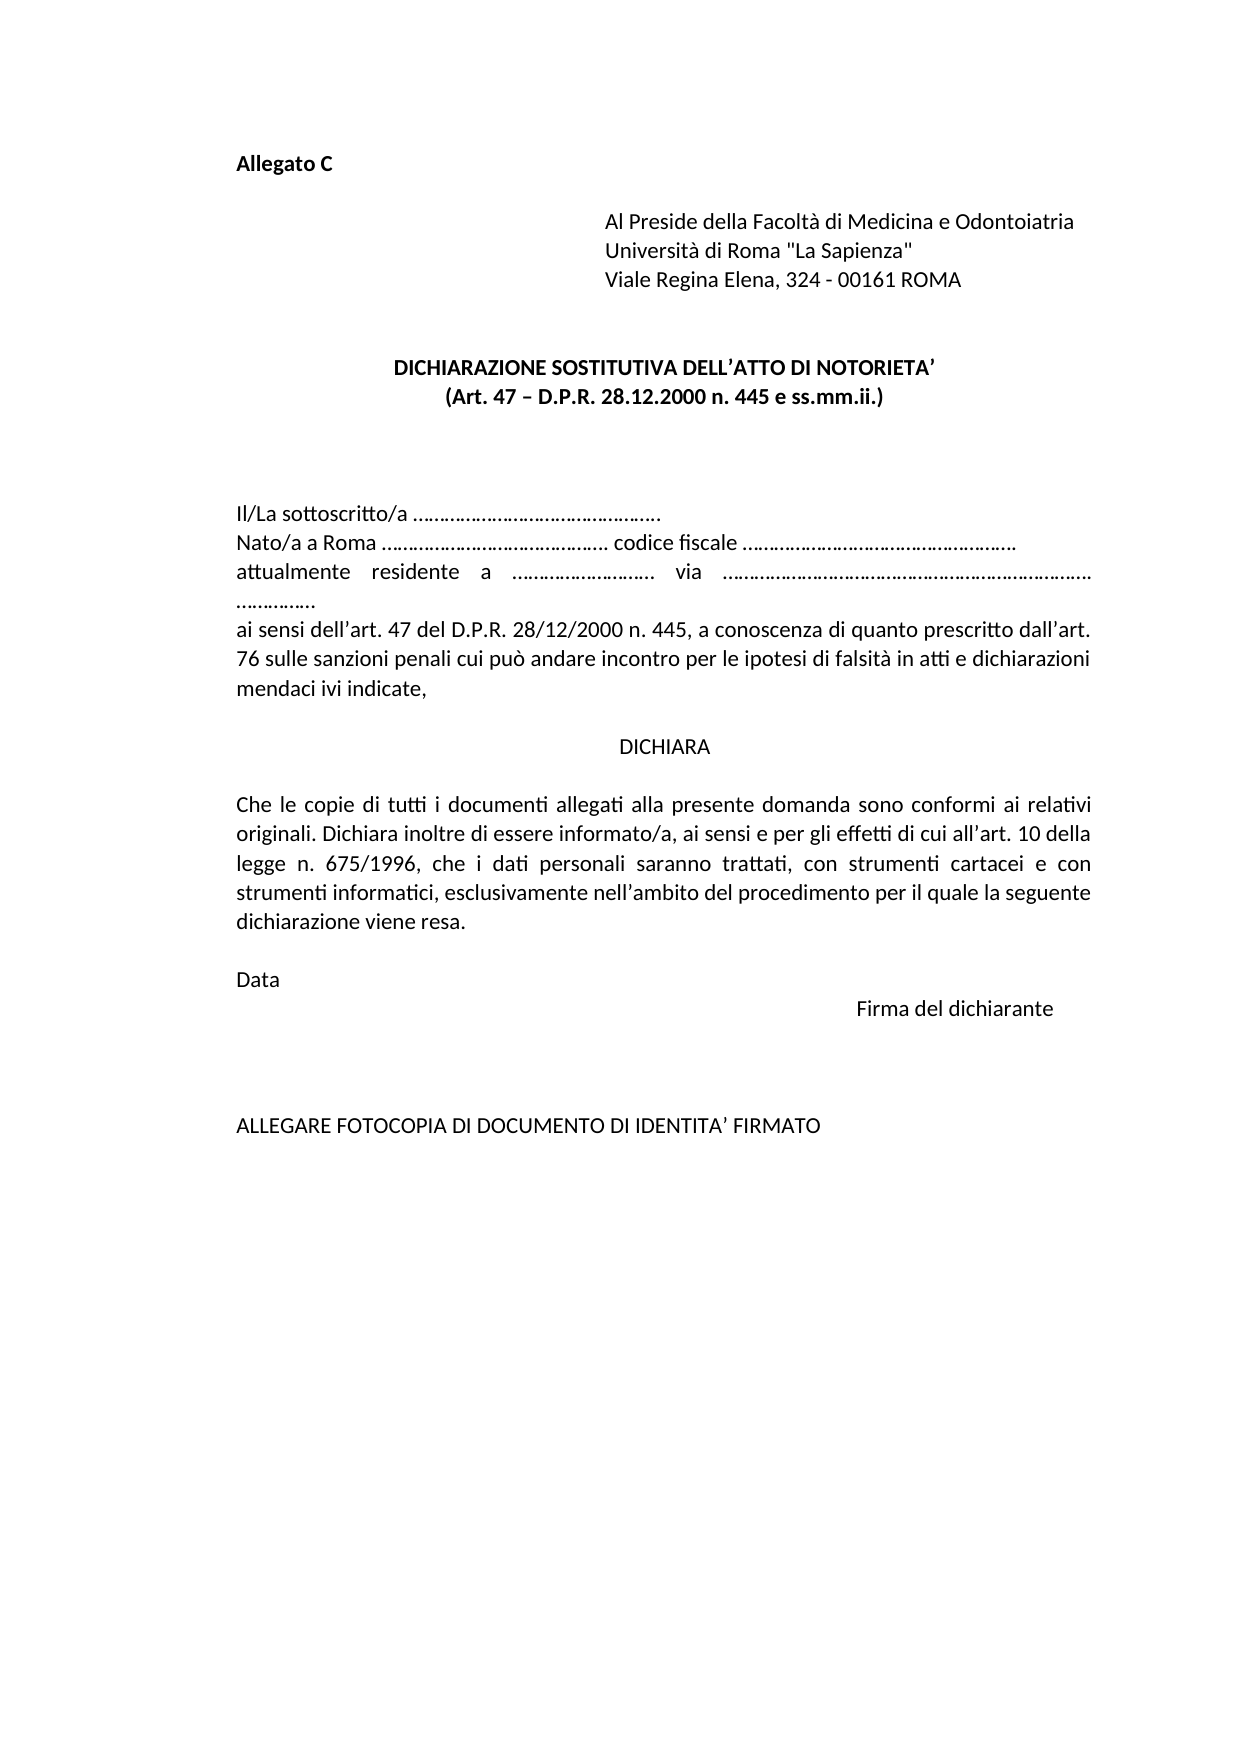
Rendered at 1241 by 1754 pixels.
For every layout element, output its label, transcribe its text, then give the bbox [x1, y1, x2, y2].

text (Art. 47 – D.P.R. 28.12.2000 n. 445 e ss.mm.ii.) [236, 381, 1093, 410]
text Allegato C [236, 148, 1093, 177]
text Università di Roma "La Sapienza" [605, 235, 1093, 264]
text Il/La sottoscritto/a ……………………………………….. [236, 498, 1093, 527]
text DICHIARAZIONE SOSTITUTIVA DELL’ATTO DI NOTORIETA’ [236, 352, 1093, 381]
text DICHIARA [236, 731, 1093, 760]
text Firma del dichiarante [236, 993, 1093, 1023]
text Nato/a a Roma ……………………………………. codice fiscale ……………………………………………. [236, 527, 1093, 556]
text Al Preside della Facoltà di Medicina e Odontoiatria [605, 206, 1093, 235]
text Viale Regina Elena, 324 - 00161 ROMA [605, 264, 1093, 293]
text Che le copie di tutti i documenti allegati alla presente domanda sono conformi ai relativi originali. Dichiara inoltre di essere informato/a, ai sensi e per gli effetti di cui all’art. 10 della legge n. 675/1996, che i dati personali saranno trattati, con strumenti cartacei e con strumenti informatici, esclusivamente nell’ambito del procedimento per il quale la seguente dichiarazione viene resa. [236, 789, 1093, 935]
text Data [236, 964, 1093, 993]
text ai sensi dell’art. 47 del D.P.R. 28/12/2000 n. 445, a conoscenza di quanto prescritto dall’art. 76 sulle sanzioni penali cui può andare incontro per le ipotesi di falsità in atti e dichiarazioni mendaci ivi indicate, [236, 614, 1093, 702]
text ALLEGARE FOTOCOPIA DI DOCUMENTO DI IDENTITA’ FIRMATO [236, 1110, 1093, 1139]
text attualmente residente a ……………………… via …………………………………………………………….…………… [236, 556, 1093, 614]
